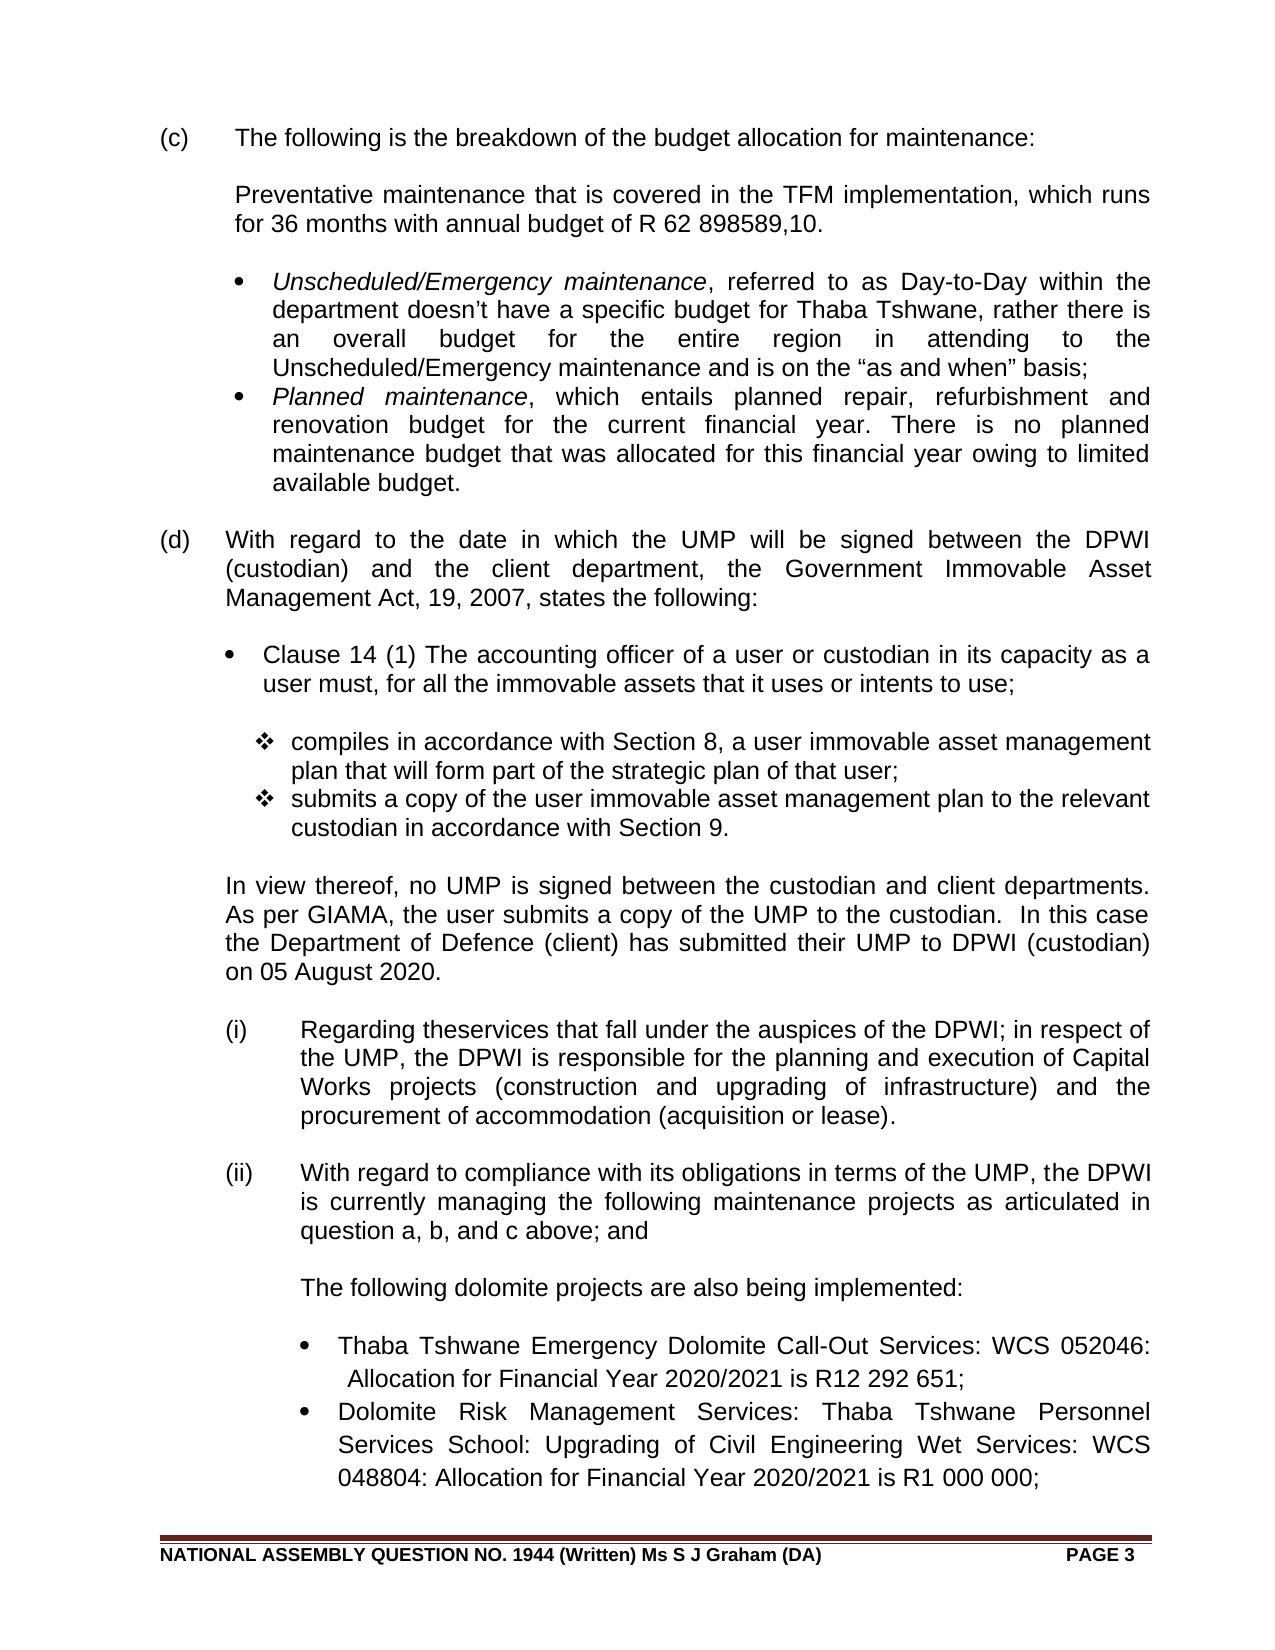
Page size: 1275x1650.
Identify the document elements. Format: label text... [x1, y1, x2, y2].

list Planned maintenance, which entails planned repair, refurbishment and renovation budget for the current financial year. There is no planned maintenance budget that was allocated for this financial year owing to limited available budget. [234, 382, 1152, 497]
list Clause 14 (1) The accounting officer of a user or custodian in its capacity as a user must, for all the immovable assets that it uses or intents to use; [225, 641, 1152, 698]
list With regard to compliance with its obligations in terms of the UMP, the DPWI is currently managing the following maintenance projects as articulated in question a, b, and c above; and [225, 1158, 1152, 1244]
list compiles in accordance with Section 8, a user immovable asset management plan that will form part of the strategic plan of that user; [253, 727, 1152, 784]
list Unscheduled/Emergency maintenance, referred to as Day-to-Day within the department doesn’t have a specific budget for Thaba Tshwane, rather there is an overall budget for the entire region in attending to the Unscheduled/Emergency maintenance and is on the “as and when” basis; [234, 267, 1152, 382]
list Thaba Tshwane Emergency Dolomite Call-Out Services: WCS 052046: Allocation for Financial Year 2020/2021 is R12 292 651; [300, 1331, 1152, 1393]
text Preventative maintenance that is covered in the TFM implementation, which runs for 36 months with annual budget of R 62 898589,10. [234, 180, 1152, 238]
text In view thereof, no UMP is signed between the custodian and client departments. As per GIAMA, the user submits a copy of the UMP to the custodian. In this case the Department of Defence (client) has submitted their UMP to DPWI (custodian) on 05 August 2020. [225, 871, 1152, 986]
list Dolomite Risk Management Services: Thaba Tshwane Personnel Services School: Upgrading of Civil Engineering Wet Services: WCS 048804: Allocation for Financial Year 2020/2021 is R1 000 000; [300, 1397, 1152, 1492]
list With regard to the date in which the UMP will be signed between the DPWI (custodian) and the client department, the Government Immovable Asset Management Act, 19, 2007, states the following: [159, 526, 1152, 612]
text The following dolomite projects are also being implemented: [263, 1273, 1152, 1302]
list Regarding theservices that fall under the auspices of the DPWI; in respect of the UMP, the DPWI is responsible for the planning and execution of Capital Works projects (construction and upgrading of infrastructure) and the procurement of accommodation (acquisition or lease). [225, 1014, 1152, 1129]
list submits a copy of the user immovable asset management plan to the relevant custodian in accordance with Section 9. [253, 784, 1152, 842]
list The following is the breakdown of the budget allocation for maintenance: [159, 123, 1152, 152]
